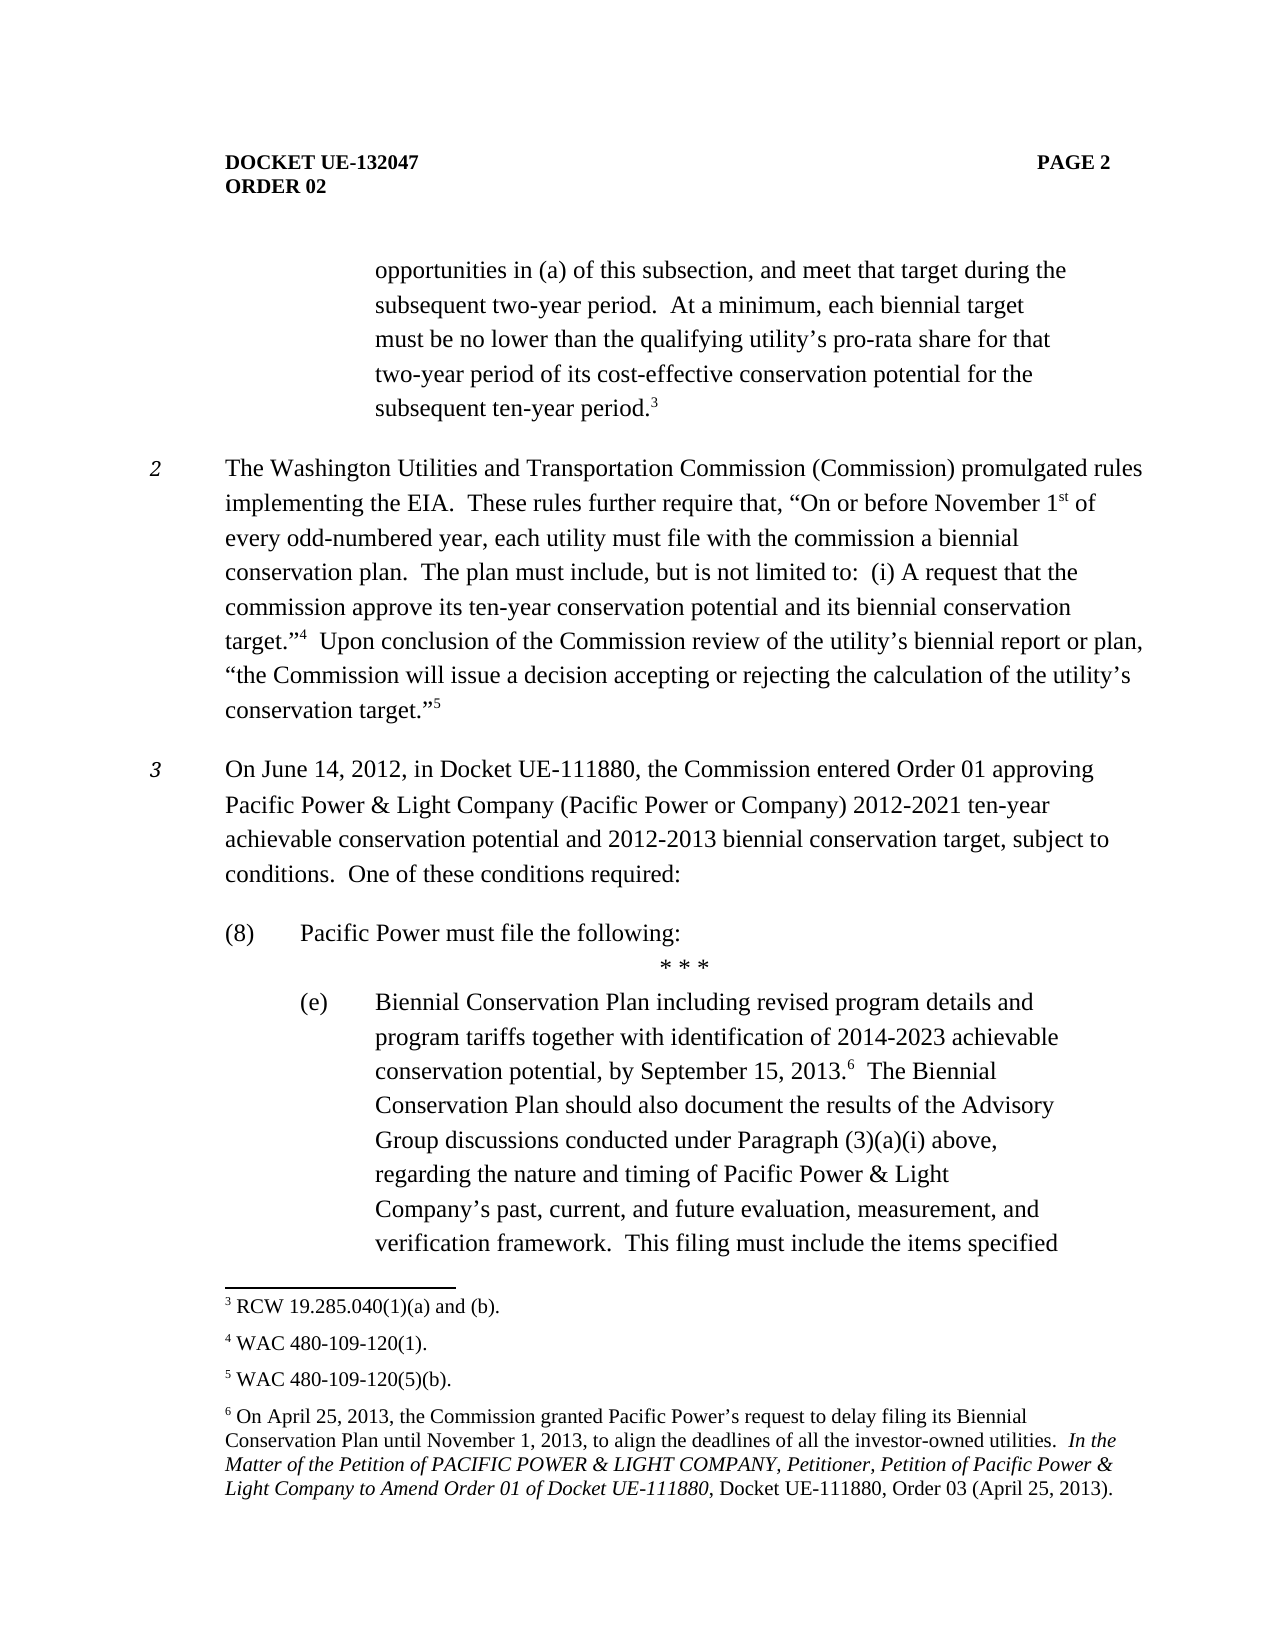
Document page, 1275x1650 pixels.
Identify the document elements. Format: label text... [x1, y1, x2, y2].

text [300, 256, 1069, 422]
text (8) Pacific Power must file the following: [225, 918, 1144, 947]
text * * * [225, 953, 1144, 981]
list The Washington Utilities and Transportation Commission (Commission) promulgated rules implementing the EIA. These rules further require that, “On or before November 1st of every odd-numbered year, each utility must file with the commission a biennial conservation plan. The plan must include, but is not limited to: (i) A request that the commission approve its ten-year conservation potential and its biennial conservation target.” Upon conclusion of the Commission review of the utility’s biennial report or plan, “the Commission will issue a decision accepting or rejecting the calculation of the utility’s conservation target.” [150, 453, 1144, 724]
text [300, 987, 1069, 1257]
list On June 14, 2012, in Docket UE-111880, the Commission entered Order 01 approving Pacific Power & Light Company (Pacific Power or Company) 2012-2021 ten-year achievable conservation potential and 2012-2013 biennial conservation target, subject to conditions. One of these conditions required: [150, 754, 1144, 887]
